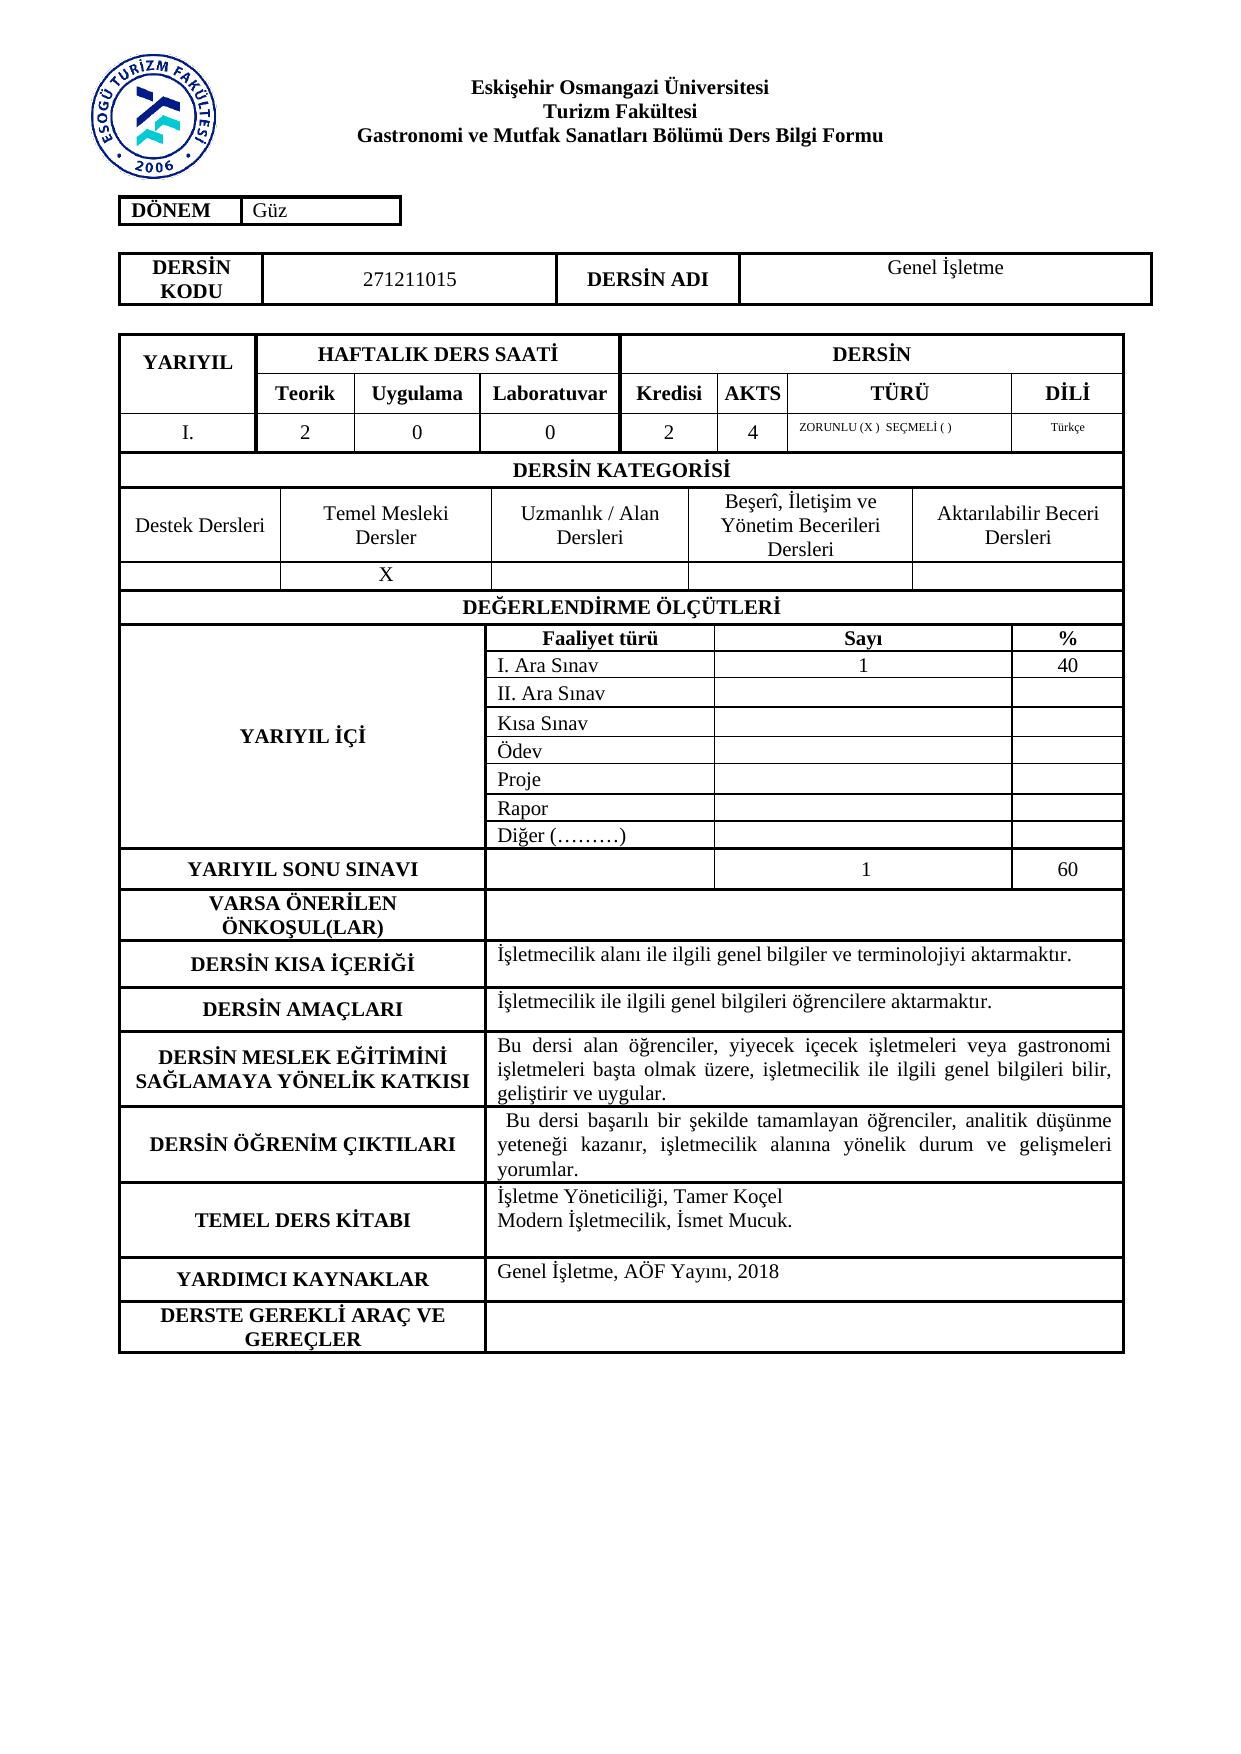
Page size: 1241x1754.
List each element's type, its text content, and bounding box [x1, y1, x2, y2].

table_cell Türkçe [1012, 414, 1122, 451]
table_cell X [281, 563, 491, 589]
table_cell [1013, 795, 1122, 820]
table_cell Teorik [258, 374, 354, 412]
table_cell [715, 764, 1011, 792]
text Eskişehir Osmangazi Üniversitesi [118, 75, 1122, 99]
table_cell [715, 795, 1011, 820]
table_cell DİLİ [1012, 374, 1122, 412]
table_cell [689, 563, 912, 589]
table_cell [1013, 822, 1122, 847]
table_cell DEĞERLENDİRME ÖLÇÜTLERİ [121, 592, 1122, 622]
table_header 271211015 [264, 255, 555, 303]
table_cell % [1013, 626, 1122, 650]
table_header Genel İşletme [741, 255, 1150, 303]
table_cell Faaliyet türü [487, 626, 714, 650]
table_cell [1013, 764, 1122, 792]
table_cell İşletmecilik ile ilgili genel bilgileri öğrencilere aktarmaktır. [487, 989, 1122, 1030]
table_header HAFTALIK DERS SAATİ [258, 336, 618, 373]
table_cell [487, 891, 1122, 939]
table_cell Destek Dersleri [121, 489, 280, 561]
table_cell Rapor [487, 795, 714, 820]
table_cell DERSİN AMAÇLARI [121, 989, 484, 1030]
table_cell Uygulama [355, 374, 479, 412]
table_cell [1013, 678, 1122, 706]
table_cell DERSİN ÖĞRENİM ÇIKTILARI [121, 1108, 484, 1181]
table_cell AKTS [718, 374, 787, 412]
table_cell [487, 1303, 1122, 1351]
table_cell Diğer (………) [487, 822, 714, 847]
table_cell YARIYIL İÇİ [121, 626, 484, 847]
table_cell Ödev [487, 737, 714, 763]
table_cell İşletme Yöneticiliği, Tamer Koçel Modern İşletmecilik, İsmet Mucuk. [487, 1184, 1122, 1256]
table_cell Kısa Sınav [487, 708, 714, 736]
table_cell VARSA ÖNERİLEN ÖNKOŞUL(LAR) [121, 891, 484, 939]
table_cell TÜRÜ [788, 374, 1011, 412]
table_header Güz [243, 199, 399, 222]
table_cell II. Ara Sınav [487, 678, 714, 706]
table_cell Sayı [715, 626, 1011, 650]
table_cell [913, 563, 1122, 589]
table_cell DERSİN MESLEK EĞİTİMİNİ SAĞLAMAYA YÖNELİK KATKISI [121, 1033, 484, 1105]
table_cell [1013, 737, 1122, 763]
table_cell Aktarılabilir Beceri Dersleri [913, 489, 1122, 561]
picture [89, 52, 217, 180]
table_cell I. [121, 414, 254, 451]
table_cell Temel Mesleki Dersler [281, 489, 491, 561]
table_cell İşletmecilik alanı ile ilgili genel bilgiler ve terminolojiyi aktarmaktır. [487, 942, 1122, 986]
table_cell 0 [355, 414, 479, 451]
table_cell [715, 737, 1011, 763]
table_cell 60 [1013, 850, 1122, 888]
table_header DERSİN ADI [558, 255, 738, 303]
table_cell DERSİN KATEGORİSİ [121, 454, 1122, 486]
table_header DERSİN KODU [121, 255, 261, 303]
table_cell 0 [481, 414, 618, 451]
table_cell 4 [718, 414, 787, 451]
table_cell [492, 563, 688, 589]
table_header DÖNEM [121, 199, 240, 222]
table_header DERSİN [622, 336, 1122, 373]
table_cell [121, 563, 280, 589]
table_cell Kredisi [622, 374, 717, 412]
table_cell 40 [1013, 652, 1122, 677]
table_cell [715, 678, 1011, 706]
table_cell 1 [715, 850, 1011, 888]
table_cell YARIYIL SONU SINAVI [121, 850, 484, 888]
table_cell Beşerî, İletişim ve Yönetim Becerileri Dersleri [689, 489, 912, 561]
table_cell I. Ara Sınav [487, 652, 714, 677]
table_cell YARDIMCI KAYNAKLAR [121, 1259, 484, 1300]
table_cell Uzmanlık / Alan Dersleri [492, 489, 688, 561]
table_cell 2 [622, 414, 717, 451]
text Turizm Fakültesi [118, 99, 1122, 123]
table_cell DERSİN KISA İÇERİĞİ [121, 942, 484, 986]
table_cell Laboratuvar [481, 374, 618, 412]
table_cell 1 [715, 652, 1011, 677]
table_cell [487, 850, 714, 888]
table_cell [715, 822, 1011, 847]
table_cell ZORUNLU (X ) SEÇMELİ ( ) [788, 414, 1011, 451]
text Gastronomi ve Mutfak Sanatları Bölümü Ders Bilgi Formu [118, 123, 1122, 147]
table_cell Bu dersi başarılı bir şekilde tamamlayan öğrenciler, analitik düşünme yeteneği kazanır, işletmecilik alanına yönelik durum ve gelişmeleri yorumlar. [487, 1108, 1122, 1181]
table_cell TEMEL DERS KİTABI [121, 1184, 484, 1256]
table_cell 2 [258, 414, 354, 451]
table_cell [715, 708, 1011, 736]
table_cell Proje [487, 764, 714, 792]
table_cell [1013, 708, 1122, 736]
table_header YARIYIL [121, 336, 254, 412]
table_cell Bu dersi alan öğrenciler, yiyecek içecek işletmeleri veya gastronomi işletmeleri başta olmak üzere, işletmecilik ile ilgili genel bilgileri bilir, geliştirir ve uygular. [487, 1033, 1122, 1105]
table_cell Genel İşletme, AÖF Yayını, 2018 [487, 1259, 1122, 1300]
table_cell DERSTE GEREKLİ ARAÇ VE GEREÇLER [121, 1303, 484, 1351]
